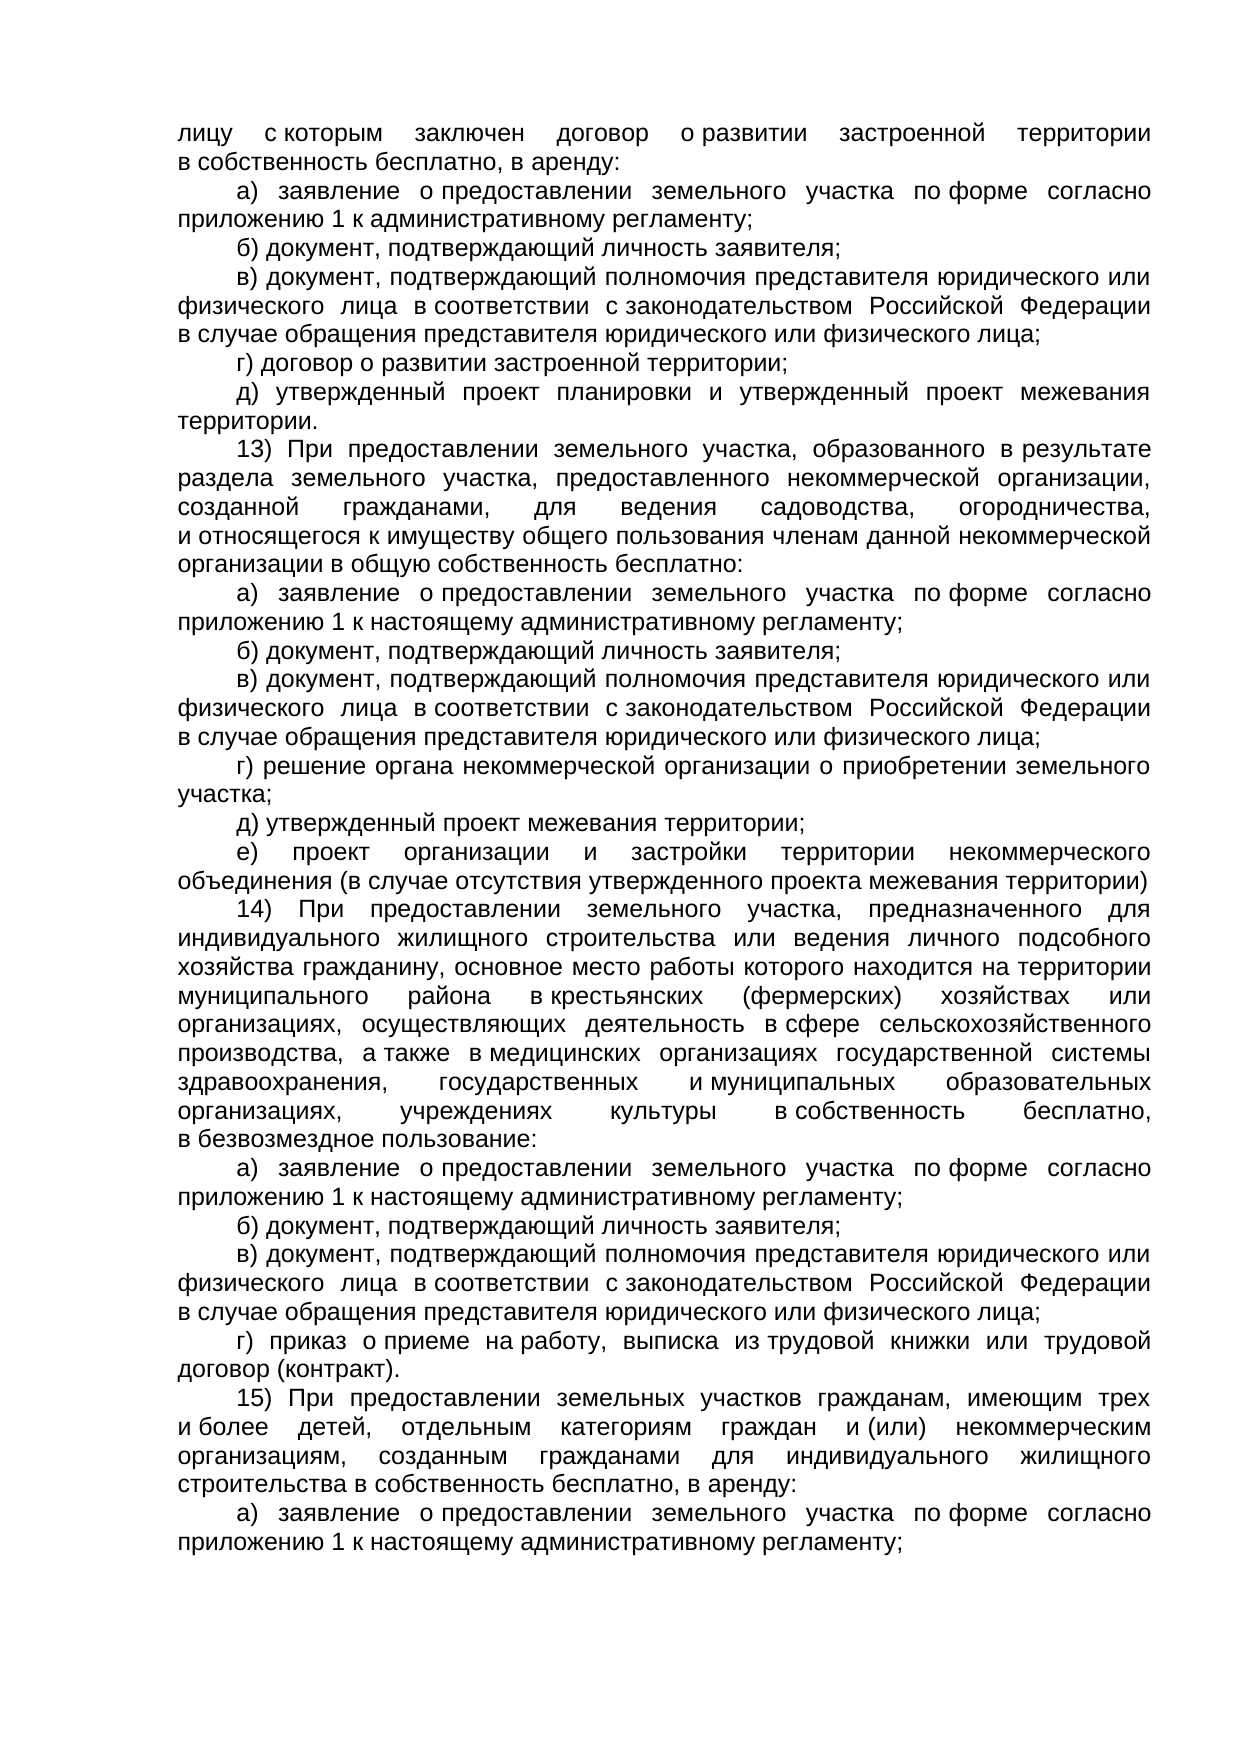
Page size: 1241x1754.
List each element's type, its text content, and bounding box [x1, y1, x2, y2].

text а) заявление о предоставлении земельного участка по форме согласно приложению 1 к настоящему административному регламенту; [177, 578, 1152, 636]
text г) договор о развитии застроенной территории; [177, 348, 1152, 377]
text д) утвержденный проект межевания территории; [177, 808, 1152, 837]
text г) приказ о приеме на работу, выписка из трудовой книжки или трудовой договор (контракт). [177, 1326, 1152, 1383]
text 14) При предоставлении земельного участка, предназначенного для индивидуального жилищного строительства или ведения личного подсобного хозяйства гражданину, основное место работы которого находится на территории муниципального района в крестьянских (фермерских) хозяйствах или организациях, осуществляющих деятельность в сфере сельскохозяйственного производства, а также в медицинских организациях государственной системы здравоохранения, государственных и муниципальных образовательных организациях, учреждениях культуры в собственность бесплатно, в безвозмездное пользование: [177, 894, 1152, 1153]
text 13) При предоставлении земельного участка, образованного в результате раздела земельного участка, предоставленного некоммерческой организации, созданной гражданами, для ведения садоводства, огородничества, и относящегося к имуществу общего пользования членам данной некоммерческой организации в общую собственность бесплатно: [177, 434, 1152, 578]
text е) проект организации и застройки территории некоммерческого объединения (в случае отсутствия утвержденного проекта межевания территории) [177, 837, 1152, 894]
text г) решение органа некоммерческой организации о приобретении земельного участка; [177, 751, 1152, 808]
text 15) При предоставлении земельных участков гражданам, имеющим трех и более детей, отдельным категориям граждан и (или) некоммерческим организациям, созданным гражданами для индивидуального жилищного строительства в собственность бесплатно, в аренду: [177, 1383, 1152, 1498]
text а) заявление о предоставлении земельного участка по форме согласно приложению 1 к административному регламенту; [177, 176, 1152, 233]
text б) документ, подтверждающий личность заявителя; [177, 1211, 1152, 1239]
text б) документ, подтверждающий личность заявителя; [177, 233, 1152, 262]
text а) заявление о предоставлении земельного участка по форме согласно приложению 1 к настоящему административному регламенту; [177, 1153, 1152, 1211]
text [177, 118, 1152, 176]
text д) утвержденный проект планировки и утвержденный проект межевания территории. [177, 377, 1152, 434]
text а) заявление о предоставлении земельного участка по форме согласно приложению 1 к настоящему административному регламенту; [177, 1498, 1152, 1556]
text б) документ, подтверждающий личность заявителя; [177, 636, 1152, 664]
